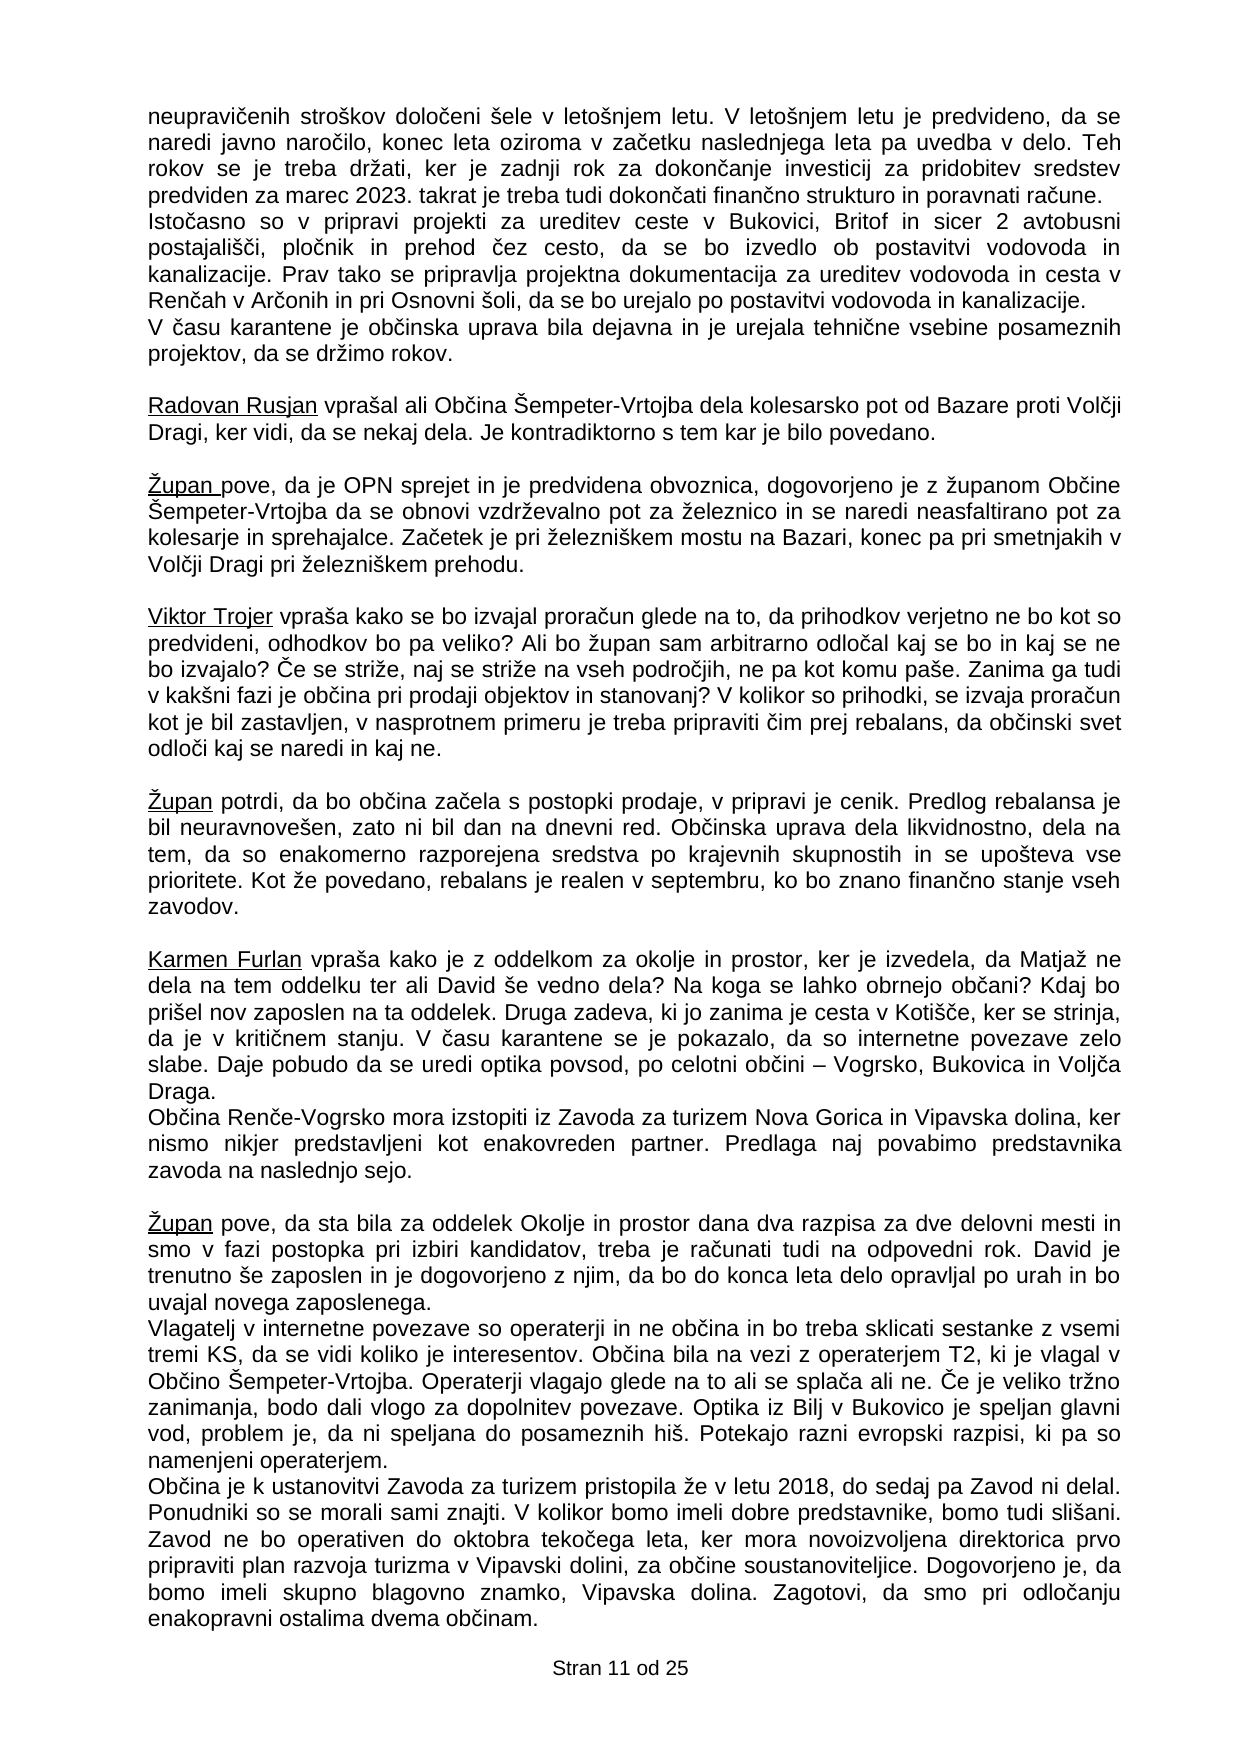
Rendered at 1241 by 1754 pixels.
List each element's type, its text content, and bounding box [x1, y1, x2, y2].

text Istočasno so v pripravi projekti za ureditev ceste v Bukovici, Britof in sicer 2 avtobusni postajališči, pločnik in prehod čez cesto, da se bo izvedlo ob postavitvi vodovoda in kanalizacije. Prav tako se pripravlja projektna dokumentacija za ureditev vodovoda in cesta v Renčah v Arčonih in pri Osnovni šoli, da se bo urejalo po postavitvi vodovoda in kanalizacije. [148, 208, 1122, 313]
text Vlagatelj v internetne povezave so operaterji in ne občina in bo treba sklicati sestanke z vsemi tremi KS, da se vidi koliko je interesentov. Občina bila na vezi z operaterjem T2, ki je vlagal v Občino Šempeter-Vrtojba. Operaterji vlagajo glede na to ali se splača ali ne. Če je veliko tržno zanimanja, bodo dali vlogo za dopolnitev povezave. Optika iz Bilj v Bukovico je speljan glavni vod, problem je, da ni speljana do posameznih hiš. Potekajo razni evropski razpisi, ki pa so namenjeni operaterjem. [148, 1315, 1122, 1473]
text Župan potrdi, da bo občina začela s postopki prodaje, v pripravi je cenik. Predlog rebalansa je bil neuravnovešen, zato ni bil dan na dnevni red. Občinska uprava dela likvidnostno, dela na tem, da so enakomerno razporejena sredstva po krajevnih skupnostih in se upošteva vse prioritete. Kot že povedano, rebalans je realen v septembru, ko bo znano finančno stanje vseh zavodov. [148, 788, 1122, 919]
text Radovan Rusjan vprašal ali Občina Šempeter-Vrtojba dela kolesarsko pot od Bazare proti Volčji Dragi, ker vidi, da se nekaj dela. Je kontradiktorno s tem kar je bilo povedano. [148, 392, 1122, 445]
text Župan pove, da sta bila za oddelek Okolje in prostor dana dva razpisa za dve delovni mesti in smo v fazi postopka pri izbiri kandidatov, treba je računati tudi na odpovedni rok. David je trenutno še zaposlen in je dogovorjeno z njim, da bo do konca leta delo opravljal po urah in bo uvajal novega zaposlenega. [148, 1209, 1122, 1315]
text Občina je k ustanovitvi Zavoda za turizem pristopila že v letu 2018, do sedaj pa Zavod ni delal. Ponudniki so se morali sami znajti. V kolikor bomo imeli dobre predstavnike, bomo tudi slišani. Zavod ne bo operativen do oktobra tekočega leta, ker mora novoizvoljena direktorica prvo pripraviti plan razvoja turizma v Vipavski dolini, za občine soustanoviteljice. Dogovorjeno je, da bomo imeli skupno blagovno znamko, Vipavska dolina. Zagotovi, da smo pri odločanju enakopravni ostalima dvema občinam. [148, 1473, 1122, 1631]
text Župan pove, da je OPN sprejet in je predvidena obvoznica, dogovorjeno je z županom Občine Šempeter-Vrtojba da se obnovi vzdrževalno pot za železnico in se naredi neasfaltirano pot za kolesarje in sprehajalce. Začetek je pri železniškem mostu na Bazari, konec pa pri smetnjakih v Volčji Dragi pri železniškem prehodu. [148, 472, 1122, 577]
text Občina Renče-Vogrsko mora izstopiti iz Zavoda za turizem Nova Gorica in Vipavska dolina, ker nismo nikjer predstavljeni kot enakovreden partner. Predlaga naj povabimo predstavnika zavoda na naslednjo sejo. [148, 1104, 1122, 1183]
text Karmen Furlan vpraša kako je z oddelkom za okolje in prostor, ker je izvedela, da Matjaž ne dela na tem oddelku ter ali David še vedno dela? Na koga se lahko obrnejo občani? Kdaj bo prišel nov zaposlen na ta oddelek. Druga zadeva, ki jo zanima je cesta v Kotišče, ker se strinja, da je v kritičnem stanju. V času karantene se je pokazalo, da so internetne povezave zelo slabe. Daje pobudo da se uredi optika povsod, po celotni občini – Vogrsko, Bukovica in Voljča Draga. [148, 946, 1122, 1104]
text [148, 103, 1122, 208]
text Viktor Trojer vpraša kako se bo izvajal proračun glede na to, da prihodkov verjetno ne bo kot so predvideni, odhodkov bo pa veliko? Ali bo župan sam arbitrarno odločal kaj se bo in kaj se ne bo izvajalo? Če se striže, naj se striže na vseh področjih, ne pa kot komu paše. Zanima ga tudi v kakšni fazi je občina pri prodaji objektov in stanovanj? V kolikor so prihodki, se izvaja proračun kot je bil zastavljen, v nasprotnem primeru je treba pripraviti čim prej rebalans, da občinski svet odloči kaj se naredi in kaj ne. [148, 603, 1122, 761]
text V času karantene je občinska uprava bila dejavna in je urejala tehnične vsebine posameznih projektov, da se držimo rokov. [148, 313, 1122, 366]
